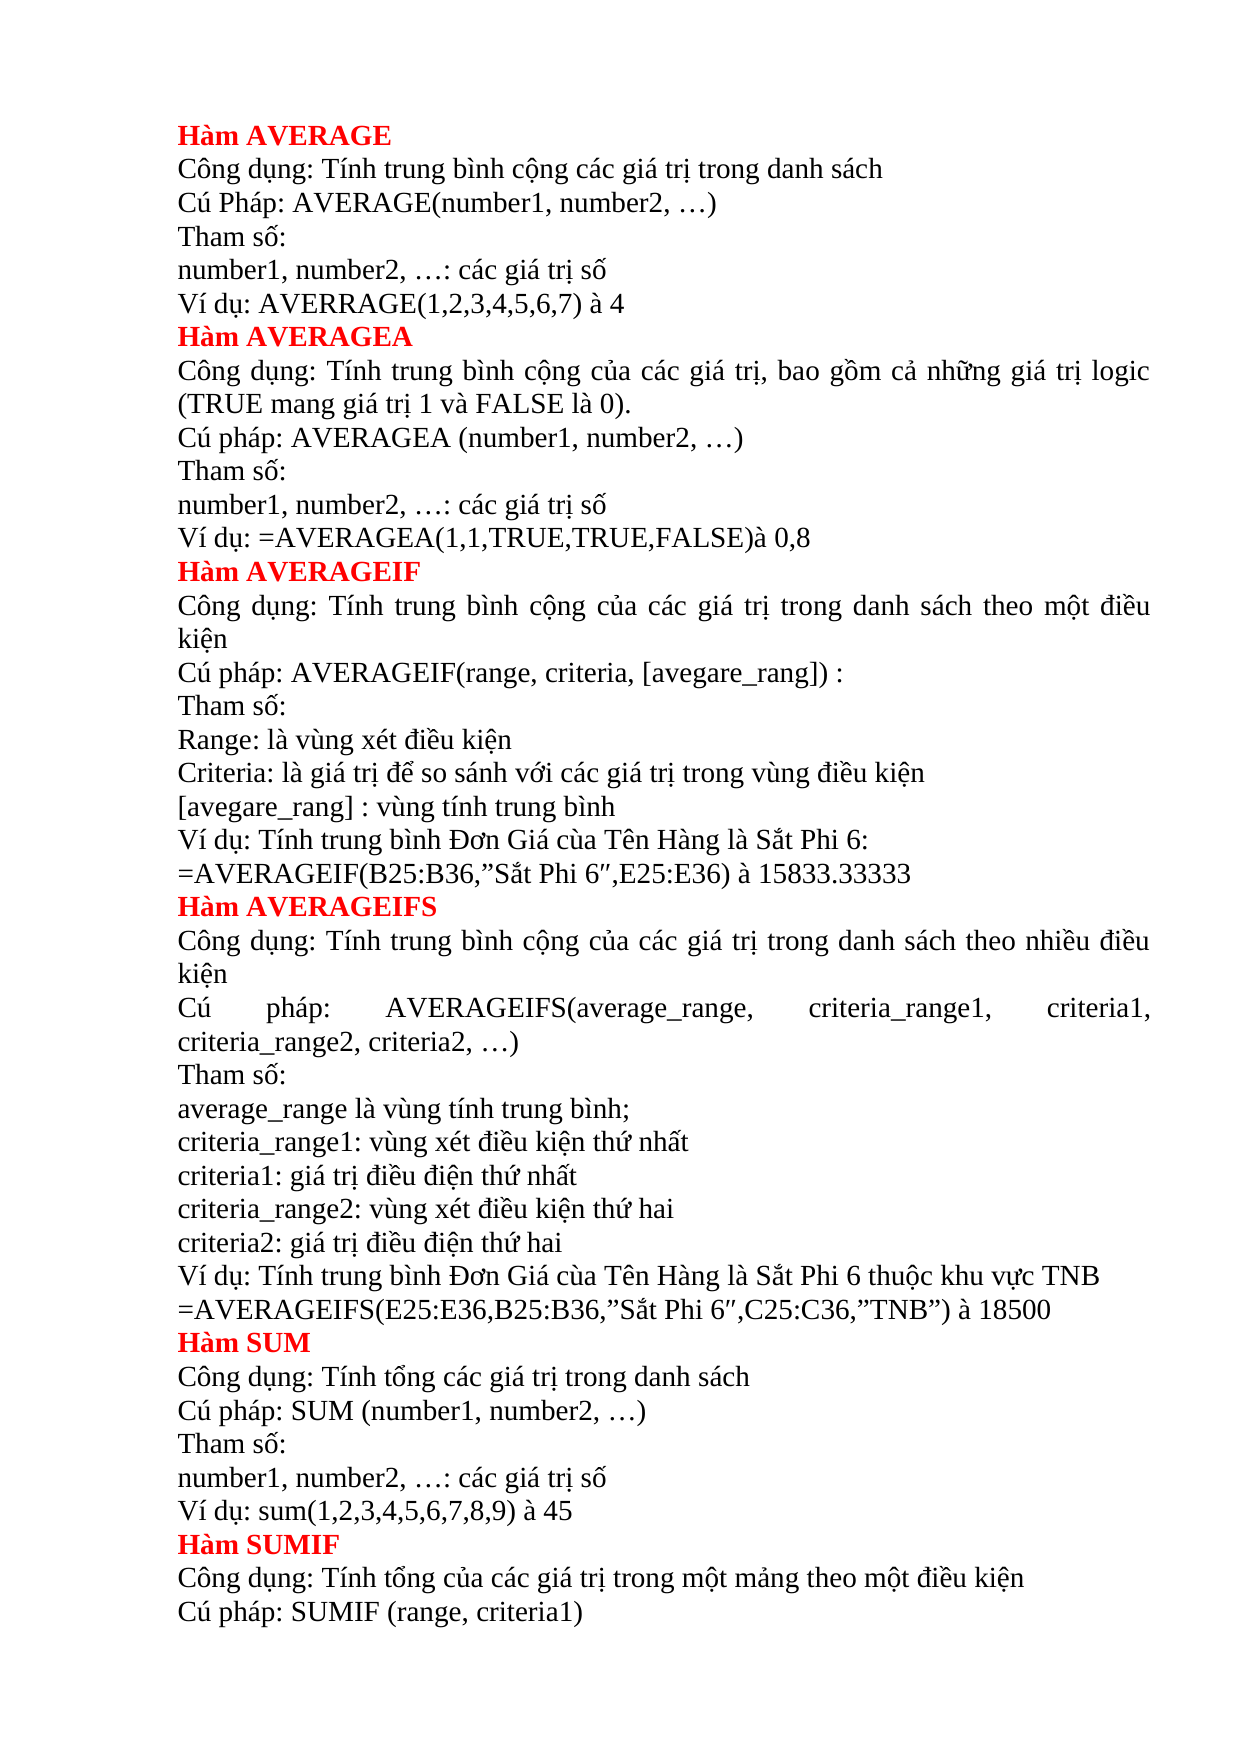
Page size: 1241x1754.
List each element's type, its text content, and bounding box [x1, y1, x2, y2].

text Tham số: [177, 1426, 1152, 1460]
text Cú pháp: SUM (number1, number2, …) [177, 1393, 1152, 1426]
text [avegare_rang] : vùng tính trung bình [177, 789, 1152, 822]
text Hàm SUMIF [177, 1527, 1152, 1560]
text Criteria: là giá trị để so sánh với các giá trị trong vùng điều kiện [177, 755, 1152, 789]
text criteria_range1: vùng xét điều kiện thứ nhất [177, 1124, 1152, 1158]
text Hàm SUM [177, 1326, 1152, 1359]
text Cú pháp: AVERAGEIFS(average_range, criteria_range1, criteria1, criteria_range2, criteria2, …) [177, 990, 1152, 1057]
text Công dụng: Tính trung bình cộng các giá trị trong danh sách [177, 152, 1152, 185]
text Công dụng: Tính tổng của các giá trị trong một mảng theo một điều kiện [177, 1560, 1152, 1594]
text Cú Pháp: AVERAGE(number1, number2, …) [177, 185, 1152, 219]
text criteria1: giá trị điều điện thứ nhất [177, 1158, 1152, 1191]
text Tham số: [177, 688, 1152, 722]
text criteria_range2: vùng xét điều kiện thứ hai [177, 1191, 1152, 1225]
text Công dụng: Tính trung bình cộng của các giá trị trong danh sách theo một điều kiện [177, 588, 1152, 655]
text Cú pháp: AVERAGEA (number1, number2, …) [177, 420, 1152, 453]
text number1, number2, …: các giá trị số [177, 252, 1152, 286]
text Công dụng: Tính tổng các giá trị trong danh sách [177, 1359, 1152, 1393]
text Ví dụ: sum(1,2,3,4,5,6,7,8,9) à 45 [177, 1493, 1152, 1527]
text Hàm AVERAGEIFS [177, 889, 1152, 923]
text =AVERAGEIF(B25:B36,”Sắt Phi 6″,E25:E36) à 15833.33333 [177, 856, 1152, 889]
text average_range là vùng tính trung bình; [177, 1091, 1152, 1124]
text Hàm AVERAGEIF [177, 554, 1152, 588]
text Hàm AVERAGE [177, 118, 1152, 152]
text Công dụng: Tính trung bình cộng của các giá trị, bao gồm cả những giá trị logic (TRUE mang giá trị 1 và FALSE là 0). [177, 353, 1152, 420]
text Tham số: [177, 453, 1152, 487]
text Ví dụ: AVERRAGE(1,2,3,4,5,6,7) à 4 [177, 286, 1152, 319]
text Ví dụ: Tính trung bình Đơn Giá cùa Tên Hàng là Sắt Phi 6 thuộc khu vực TNB [177, 1258, 1152, 1292]
text number1, number2, …: các giá trị số [177, 487, 1152, 521]
text Hàm AVERAGEA [177, 319, 1152, 353]
text Cú pháp: AVERAGEIF(range, criteria, [avegare_rang]) : [177, 655, 1152, 688]
text Range: là vùng xét điều kiện [177, 722, 1152, 755]
text Cú pháp: SUMIF (range, criteria1) [177, 1594, 1152, 1627]
text criteria2: giá trị điều điện thứ hai [177, 1225, 1152, 1258]
text Ví dụ: Tính trung bình Đơn Giá cùa Tên Hàng là Sắt Phi 6: [177, 822, 1152, 856]
text Tham số: [177, 1057, 1152, 1091]
text number1, number2, …: các giá trị số [177, 1460, 1152, 1493]
text =AVERAGEIFS(E25:E36,B25:B36,”Sắt Phi 6″,C25:C36,”TNB”) à 18500 [177, 1292, 1152, 1326]
text Tham số: [177, 219, 1152, 252]
text Ví dụ: =AVERAGEA(1,1,TRUE,TRUE,FALSE)à 0,8 [177, 521, 1152, 554]
text Công dụng: Tính trung bình cộng của các giá trị trong danh sách theo nhiều điều kiện [177, 923, 1152, 990]
